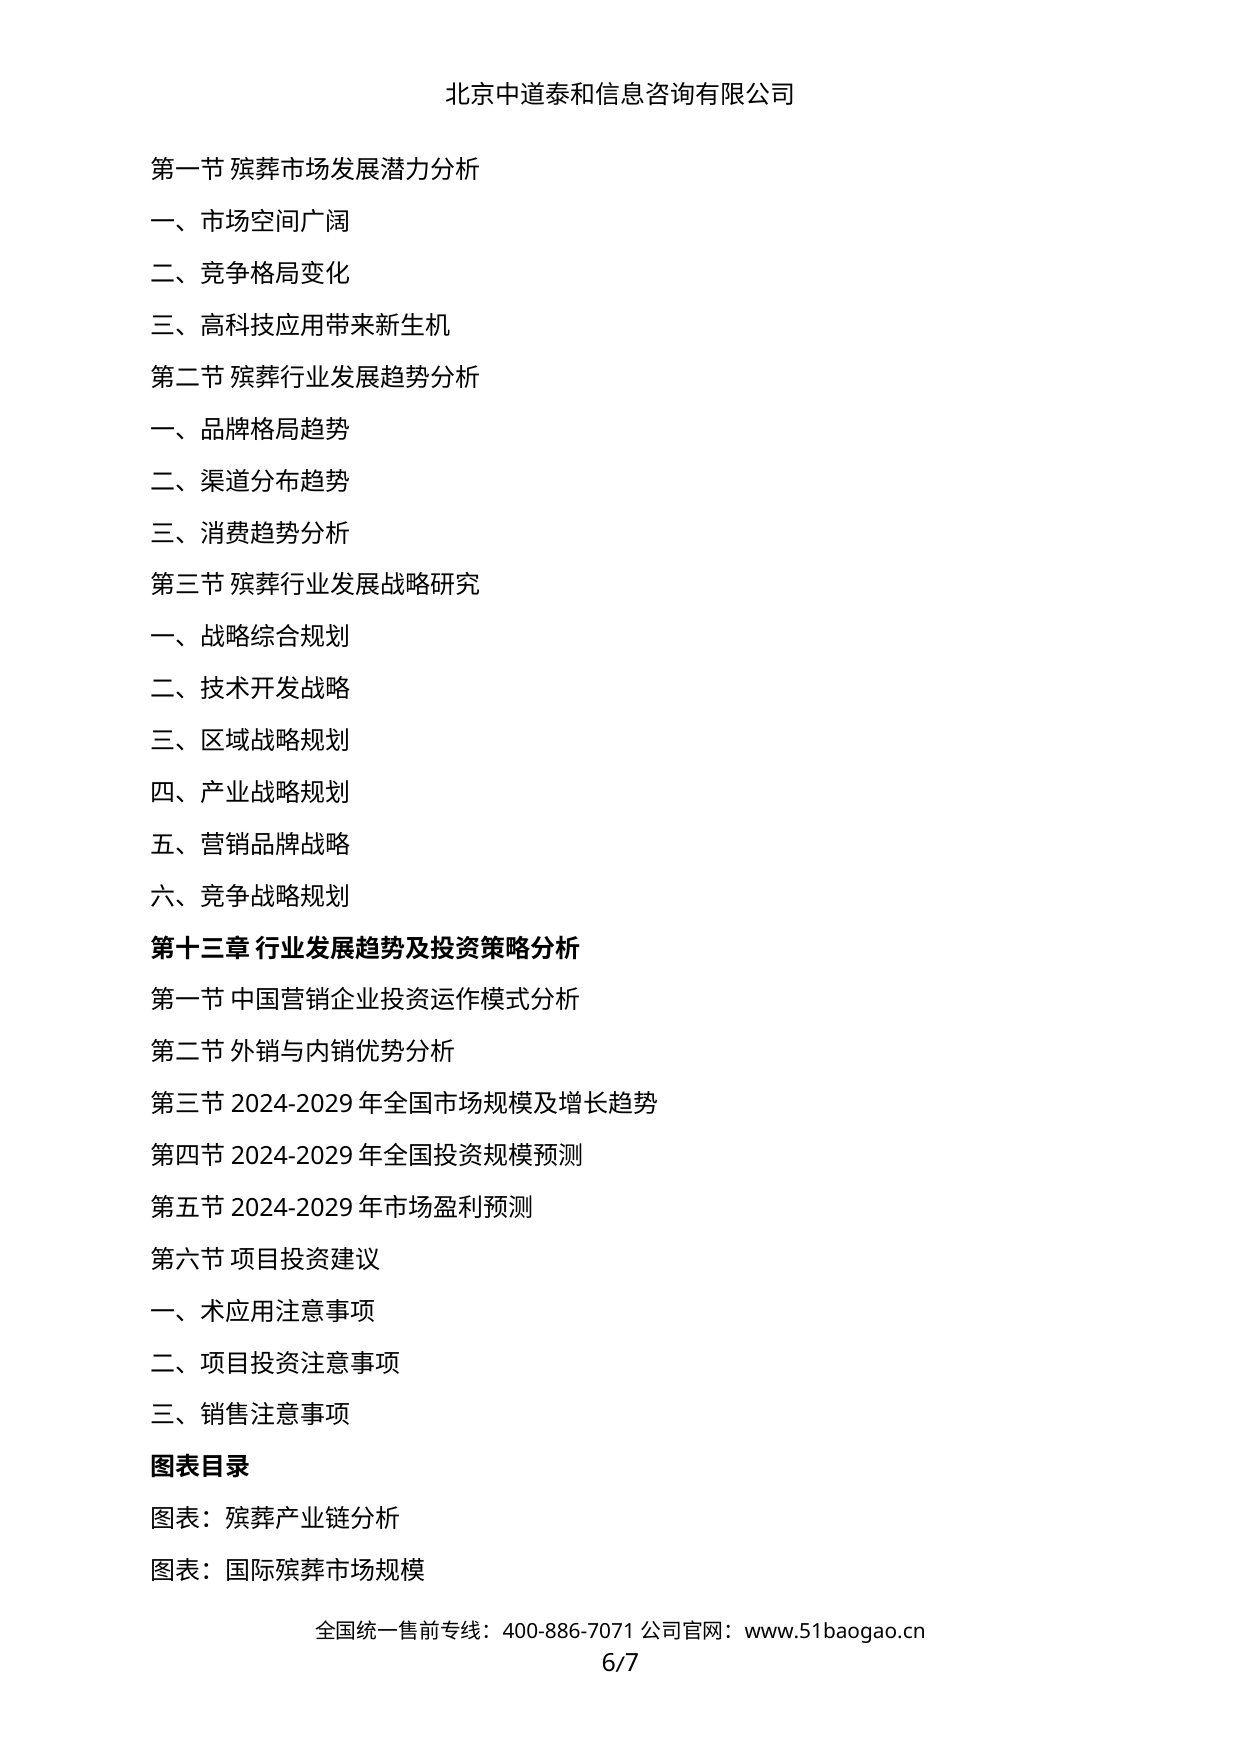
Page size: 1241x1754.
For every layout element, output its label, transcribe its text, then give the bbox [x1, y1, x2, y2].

text 五、营销品牌战略 [150, 824, 1090, 861]
text 三、消费趋势分析 [150, 513, 1090, 549]
text 一、品牌格局趋势 [150, 409, 1090, 446]
text 三、区域战略规划 [150, 721, 1090, 757]
text 图表：殡葬产业链分析 [150, 1499, 1090, 1535]
text 一、市场空间广阔 [150, 202, 1090, 238]
text 二、竞争格局变化 [150, 254, 1090, 290]
text 一、术应用注意事项 [150, 1291, 1090, 1327]
text 第二节 殡葬行业发展趋势分析 [150, 357, 1090, 394]
text 二、技术开发战略 [150, 669, 1090, 705]
text 第一节 中国营销企业投资运作模式分析 [150, 980, 1090, 1016]
text 三、高科技应用带来新生机 [150, 306, 1090, 342]
text 图表：国际殡葬市场规模 [150, 1551, 1090, 1587]
text 三、销售注意事项 [150, 1395, 1090, 1431]
text 图表目录 [150, 1447, 1090, 1483]
text 第六节 项目投资建议 [150, 1239, 1090, 1276]
text 第十三章 行业发展趋势及投资策略分析 [150, 928, 1090, 964]
text 第四节 2024-2029年全国投资规模预测 [150, 1136, 1090, 1172]
text 第三节 2024-2029年全国市场规模及增长趋势 [150, 1084, 1090, 1120]
text 第五节 2024-2029年市场盈利预测 [150, 1187, 1090, 1224]
text 一、战略综合规划 [150, 617, 1090, 653]
text 第一节 殡葬市场发展潜力分析 [150, 150, 1090, 186]
text 二、项目投资注意事项 [150, 1343, 1090, 1379]
text 六、竞争战略规划 [150, 876, 1090, 912]
text 二、渠道分布趋势 [150, 461, 1090, 497]
text 第三节 殡葬行业发展战略研究 [150, 565, 1090, 601]
text 第二节 外销与内销优势分析 [150, 1032, 1090, 1068]
text 四、产业战略规划 [150, 772, 1090, 809]
